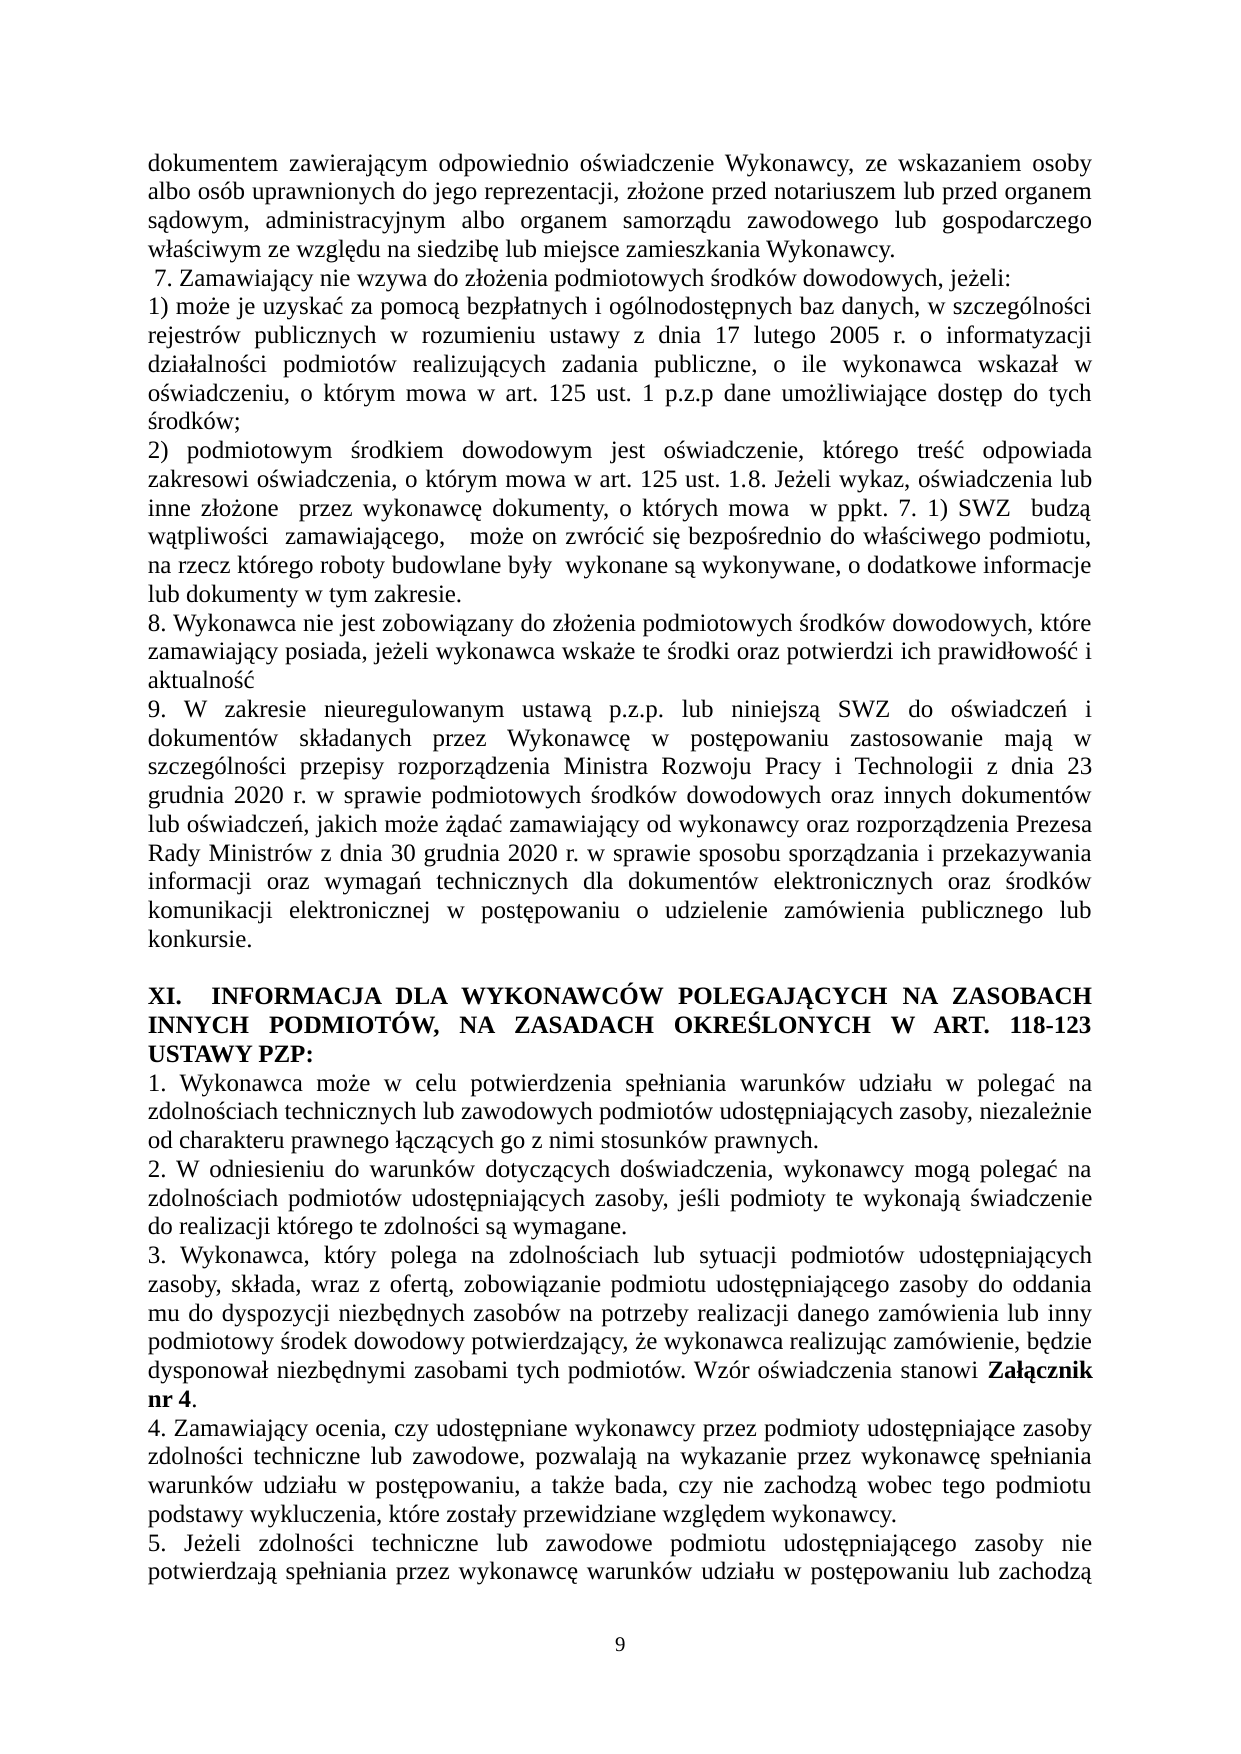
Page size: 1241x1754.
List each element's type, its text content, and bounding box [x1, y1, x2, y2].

text 3. Wykonawca, który polega na zdolnościach lub sytuacji podmiotów udostępniających zasoby, składa, wraz z ofertą, zobowiązanie podmiotu udostępniającego zasoby do oddania mu do dyspozycji niezbędnych zasobów na potrzeby realizacji danego zamówienia lub inny podmiotowy środek dowodowy potwierdzający, że wykonawca realizując zamówienie, będzie dysponował niezbędnymi zasobami tych podmiotów. Wzór oświadczenia stanowi Załącznik nr 4. [148, 1240, 1093, 1413]
text 2. W odniesieniu do warunków dotyczących doświadczenia, wykonawcy mogą polegać na zdolnościach podmiotów udostępniających zasoby, jeśli podmioty te wykonają świadczenie do realizacji którego te zdolności są wymagane. [148, 1154, 1093, 1240]
text 4. Zamawiający ocenia, czy udostępniane wykonawcy przez podmioty udostępniające zasoby zdolności techniczne lub zawodowe, pozwalają na wykazanie przez wykonawcę spełniania warunków udziału w postępowaniu, a także bada, czy nie zachodzą wobec tego podmiotu podstawy wykluczenia, które zostały przewidziane względem wykonawcy. [148, 1413, 1093, 1528]
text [148, 1528, 1093, 1585]
text 1) może je uzyskać za pomocą bezpłatnych i ogólnodostępnych baz danych, w szczególności rejestrów publicznych w rozumieniu ustawy z dnia 17 lutego 2005 r. o informatyzacji działalności podmiotów realizujących zadania publiczne, o ile wykonawca wskazał w oświadczeniu, o którym mowa w art. 125 ust. 1 p.z.p dane umożliwiające dostęp do tych środków; [148, 291, 1093, 435]
text 9. W zakresie nieuregulowanym ustawą p.z.p. lub niniejszą SWZ do oświadczeń i dokumentów składanych przez Wykonawcę w postępowaniu zastosowanie mają w szczególności przepisy rozporządzenia Ministra Rozwoju Pracy i Technologii z dnia 23 grudnia 2020 r. w sprawie podmiotowych środków dowodowych oraz innych dokumentów lub oświadczeń, jakich może żądać zamawiający od wykonawcy oraz rozporządzenia Prezesa Rady Ministrów z dnia 30 grudnia 2020 r. w sprawie sposobu sporządzania i przekazywania informacji oraz wymagań technicznych dla dokumentów elektronicznych oraz środków komunikacji elektronicznej w postępowaniu o udzielenie zamówienia publicznego lub konkursie. [148, 694, 1093, 953]
text XI. INFORMACJA DLA WYKONAWCÓW POLEGAJĄCYCH NA ZASOBACH INNYCH PODMIOTÓW, NA ZASADACH OKREŚLONYCH W ART. 118-123 USTAWY PZP: [148, 981, 1093, 1068]
text 1. Wykonawca może w celu potwierdzenia spełniania warunków udziału w polegać na zdolnościach technicznych lub zawodowych podmiotów udostępniających zasoby, niezależnie od charakteru prawnego łączących go z nimi stosunków prawnych. [148, 1068, 1093, 1154]
text 7. Zamawiający nie wzywa do złożenia podmiotowych środków dowodowych, jeżeli: [148, 263, 1093, 291]
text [148, 148, 1093, 263]
text 8. Wykonawca nie jest zobowiązany do złożenia podmiotowych środków dowodowych, które zamawiający posiada, jeżeli wykonawca wskaże te środki oraz potwierdzi ich prawidłowość i aktualność [148, 608, 1093, 694]
text 2) podmiotowym środkiem dowodowym jest oświadczenie, którego treść odpowiada zakresowi oświadczenia, o którym mowa w art. 125 ust. 1.8. Jeżeli wykaz, oświadczenia lub inne złożone przez wykonawcę dokumenty, o których mowa w ppkt. 7. 1) SWZ budzą wątpliwości zamawiającego, może on zwrócić się bezpośrednio do właściwego podmiotu, na rzecz którego roboty budowlane były wykonane są wykonywane, o dodatkowe informacje lub dokumenty w tym zakresie. [148, 435, 1093, 608]
